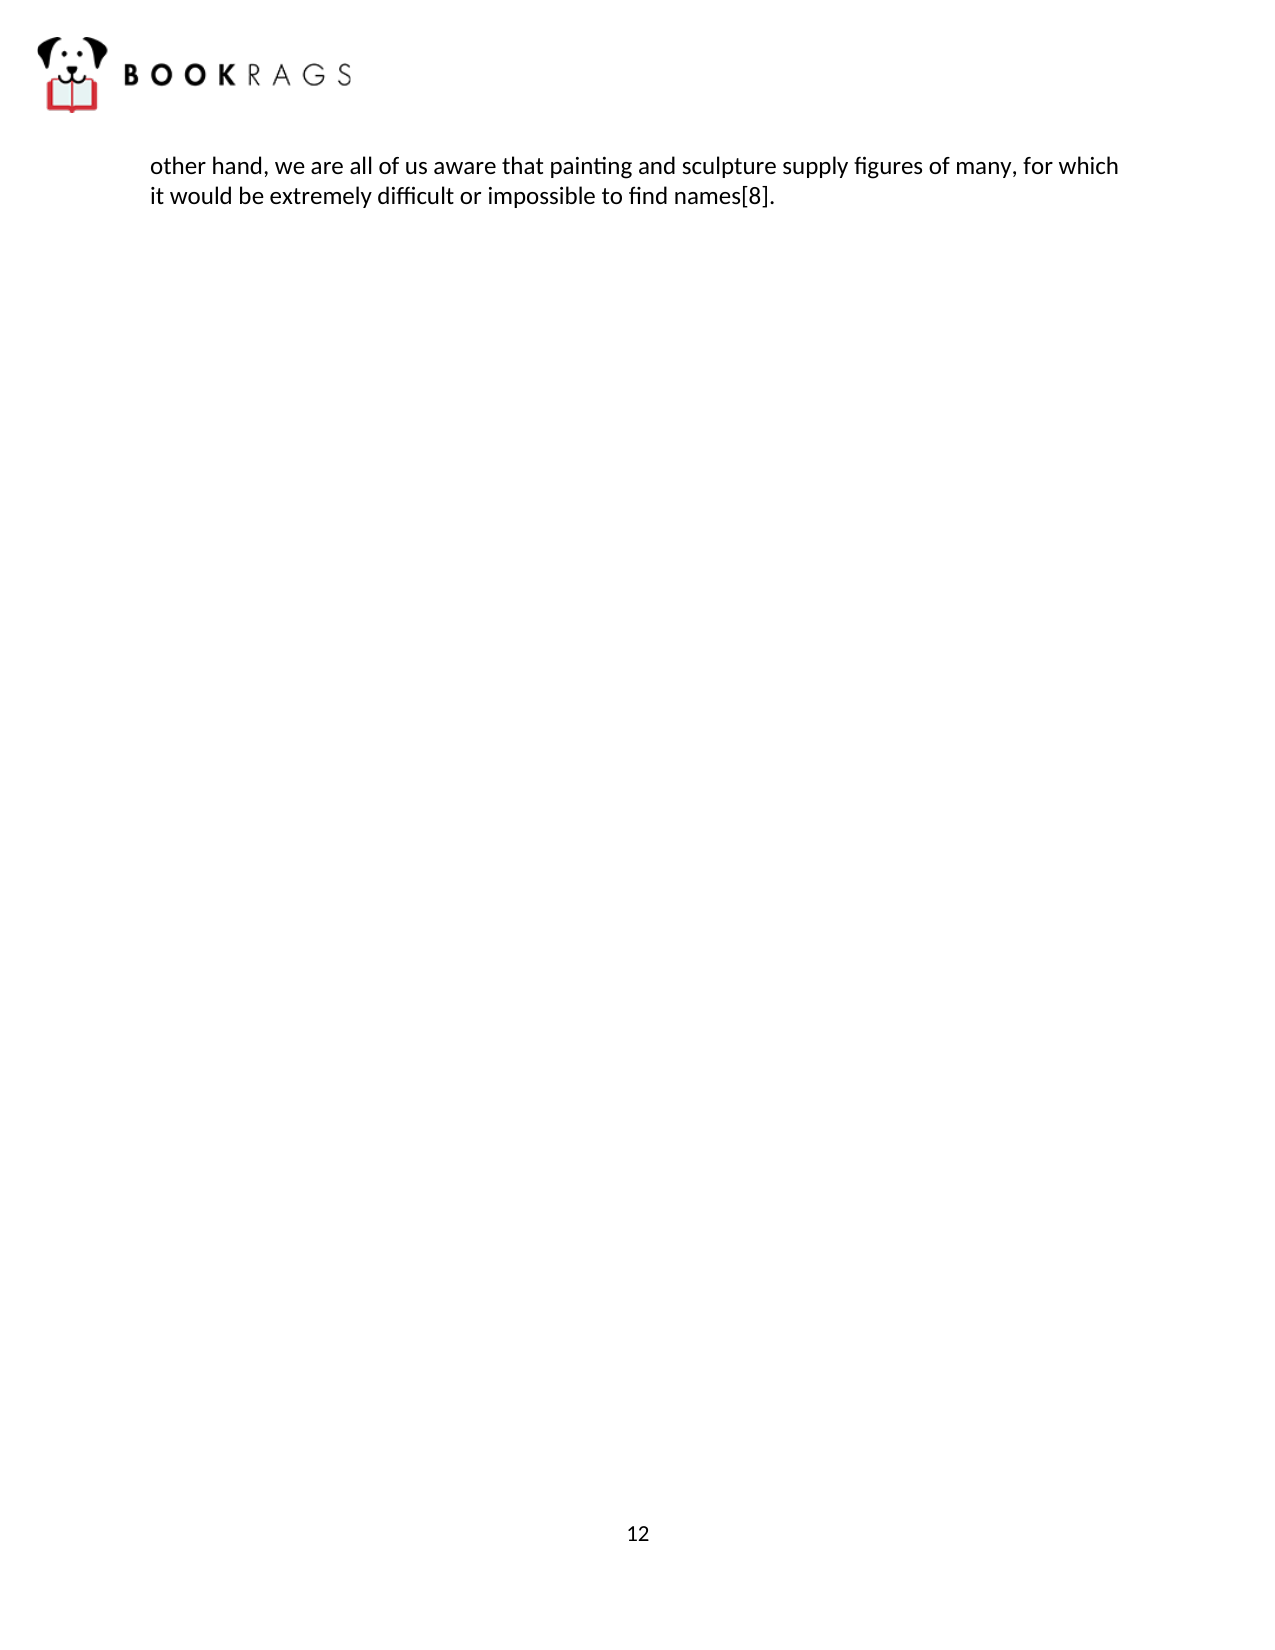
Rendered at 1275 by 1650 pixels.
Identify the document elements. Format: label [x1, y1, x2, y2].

text [150, 150, 1125, 211]
picture [37, 37, 351, 113]
